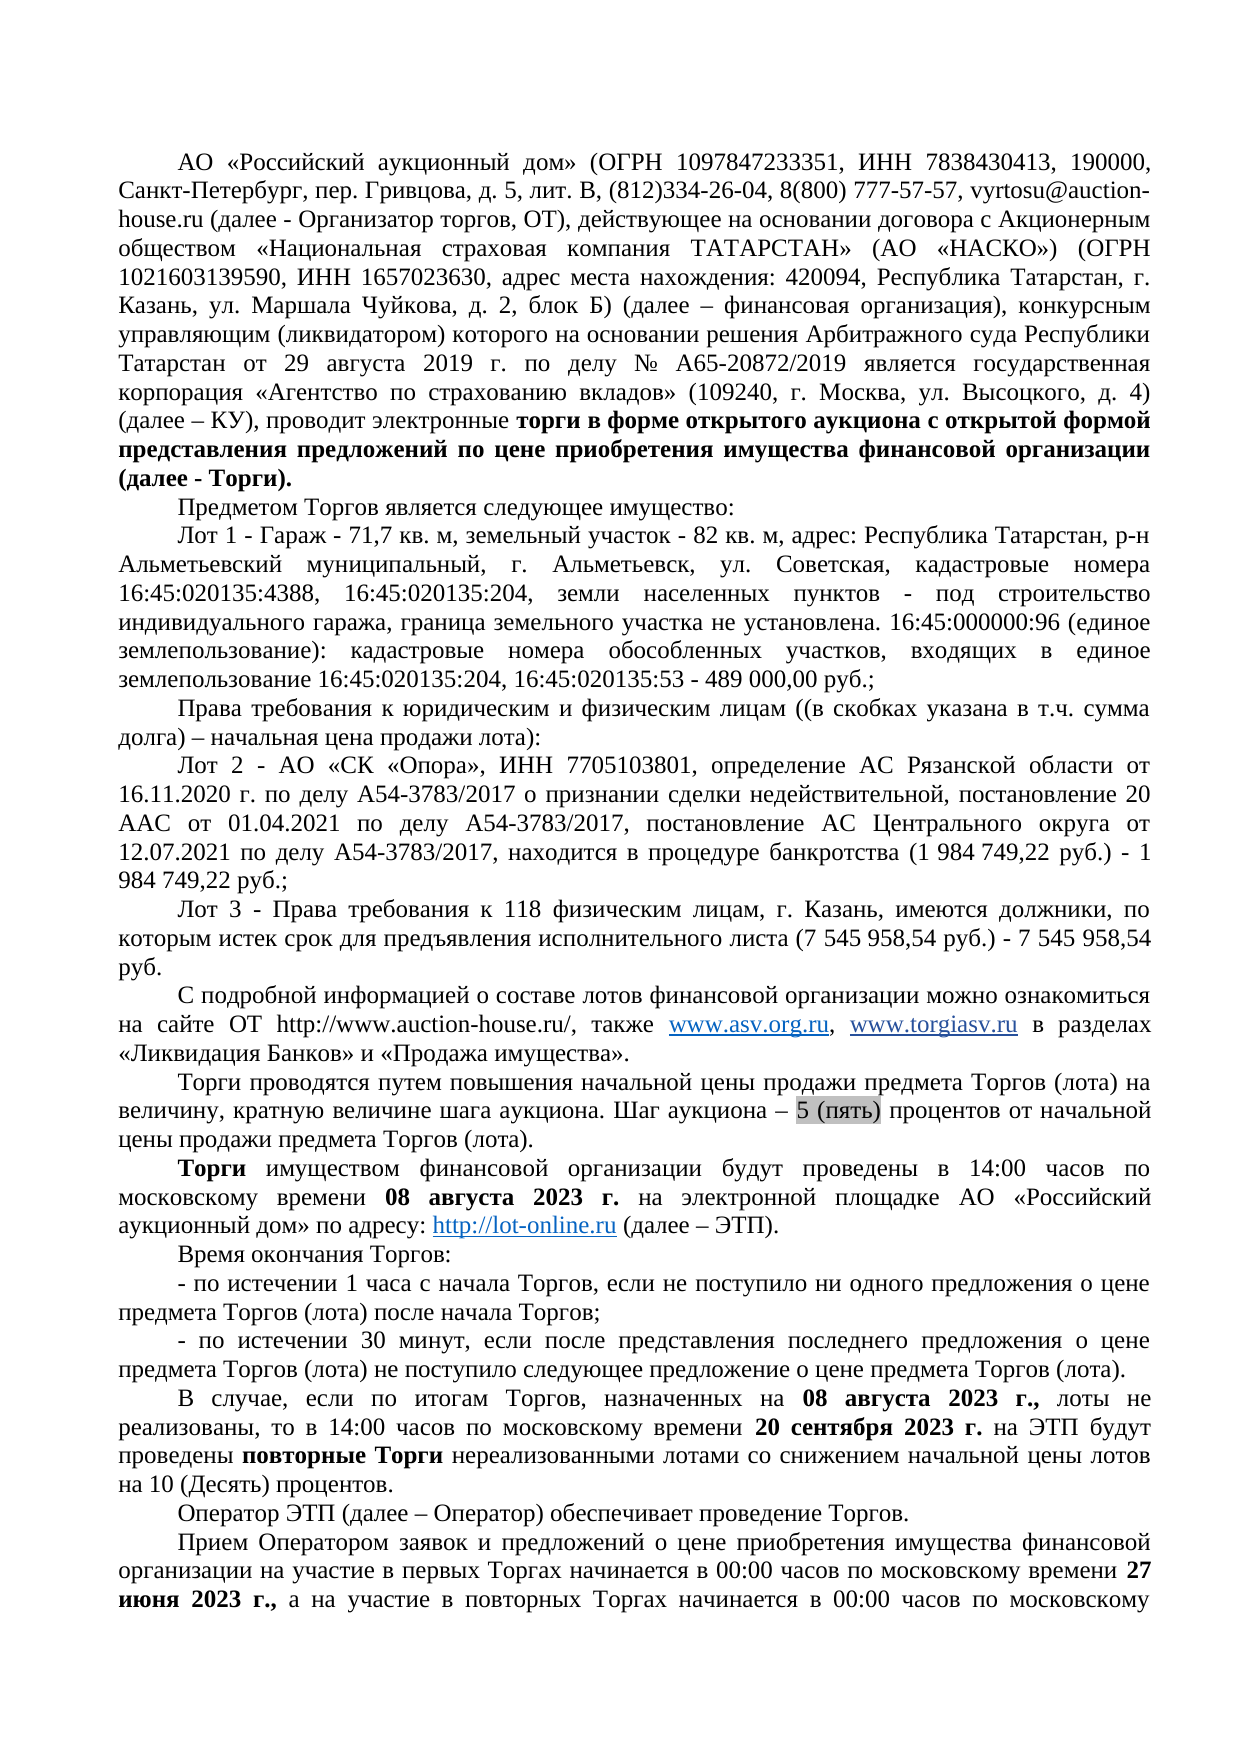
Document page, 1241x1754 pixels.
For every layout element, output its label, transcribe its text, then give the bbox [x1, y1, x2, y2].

text Оператор ЭТП (далее – Оператор) обеспечивает проведение Торгов. [118, 1498, 1151, 1527]
text Торги имуществом финансовой организации будут проведены в 14:00 часов по московскому времени 08 августа 2023 г. на электронной площадке АО «Российский аукционный дом» по адресу: http://lot-online.ru (далее – ЭТП). [118, 1153, 1151, 1239]
text Лот 1 - Гараж - 71,7 кв. м, земельный участок - 82 кв. м, адрес: Республика Татарстан, р-н Альметьевский муниципальный, г. Альметьевск, ул. Советская, кадастровые номера 16:45:020135:4388, 16:45:020135:204, земли населенных пунктов - под строительство индивидуального гаража, граница земельного участка не установлена. 16:45:000000:96 (единое землепользование): кадастровые номера обособленных участков, входящих в единое землепользование 16:45:020135:204, 16:45:020135:53 - 489 000,00 руб.; [118, 521, 1151, 693]
text Торги проводятся путем повышения начальной цены продажи предмета Торгов (лота) на величину, кратную величине шага аукциона. Шаг аукциона – 5 (пять) процентов от начальной цены продажи предмета Торгов (лота). [118, 1067, 1151, 1153]
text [118, 1527, 1151, 1613]
text Лот 2 - АО «СК «Опора», ИНН 7705103801, определение АС Рязанской области от 16.11.2020 г. по делу А54-3783/2017 о признании сделки недействительной, постановление 20 ААС от 01.04.2021 по делу А54-3783/2017, постановление АС Центрального округа от 12.07.2021 по делу А54-3783/2017, находится в процедуре банкротства (1 984 749,22 руб.) - 1 984 749,22 руб.; [118, 751, 1151, 894]
text - по истечении 1 часа с начала Торгов, если не поступило ни одного предложения о цене предмета Торгов (лота) после начала Торгов; [118, 1268, 1151, 1326]
text - по истечении 30 минут, если после представления последнего предложения о цене предмета Торгов (лота) не поступило следующее предложение о цене предмета Торгов (лота). [118, 1326, 1151, 1383]
text С подробной информацией о составе лотов финансовой организации можно ознакомиться на сайте ОТ http://www.auction-house.ru/, также www.asv.org.ru, www.torgiasv.ru в разделах «Ликвидация Банков» и «Продажа имущества». [118, 981, 1151, 1067]
text В случае, если по итогам Торгов, назначенных на 08 августа 2023 г., лоты не реализованы, то в 14:00 часов по московскому времени 20 сентября 2023 г. на ЭТП будут проведены повторные Торги нереализованными лотами со снижением начальной цены лотов на 10 (Десять) процентов. [118, 1383, 1151, 1498]
text Время окончания Торгов: [118, 1239, 1151, 1268]
text АО «Российский аукционный дом» (ОГРН 1097847233351, ИНН 7838430413, 190000, Санкт-Петербург, пер. Гривцова, д. 5, лит. В, (812)334-26-04, 8(800) 777-57-57, vyrtosu@auction-house.ru (далее - Организатор торгов, ОТ), действующее на основании договора с Акционерным обществом «Национальная страховая компания ТАТАРСТАН» (АО «НАСКО») (ОГРН 1021603139590, ИНН 1657023630, адрес места нахождения: 420094, Республика Татарстан, г. Казань, ул. Маршала Чуйкова, д. 2, блок Б) (далее – финансовая организация), конкурсным управляющим (ликвидатором) которого на основании решения Арбитражного суда Республики Татарстан от 29 августа 2019 г. по делу № A65-20872/2019 является государственная корпорация «Агентство по страхованию вкладов» (109240, г. Москва, ул. Высоцкого, д. 4) (далее – КУ), проводит электронные торги в форме открытого аукциона с открытой формой представления предложений по цене приобретения имущества финансовой организации (далее - Торги). [118, 147, 1151, 492]
text Права требования к юридическим и физическим лицам ((в скобках указана в т.ч. сумма долга) – начальная цена продажи лота): [118, 693, 1151, 751]
text Лот 3 - Права требования к 118 физическим лицам, г. Казань, имеются должники, по которым истек срок для предъявления исполнительного листа (7 545 958,54 руб.) - 7 545 958,54 руб. [118, 894, 1151, 981]
text Предметом Торгов является следующее имущество: [118, 492, 1151, 521]
